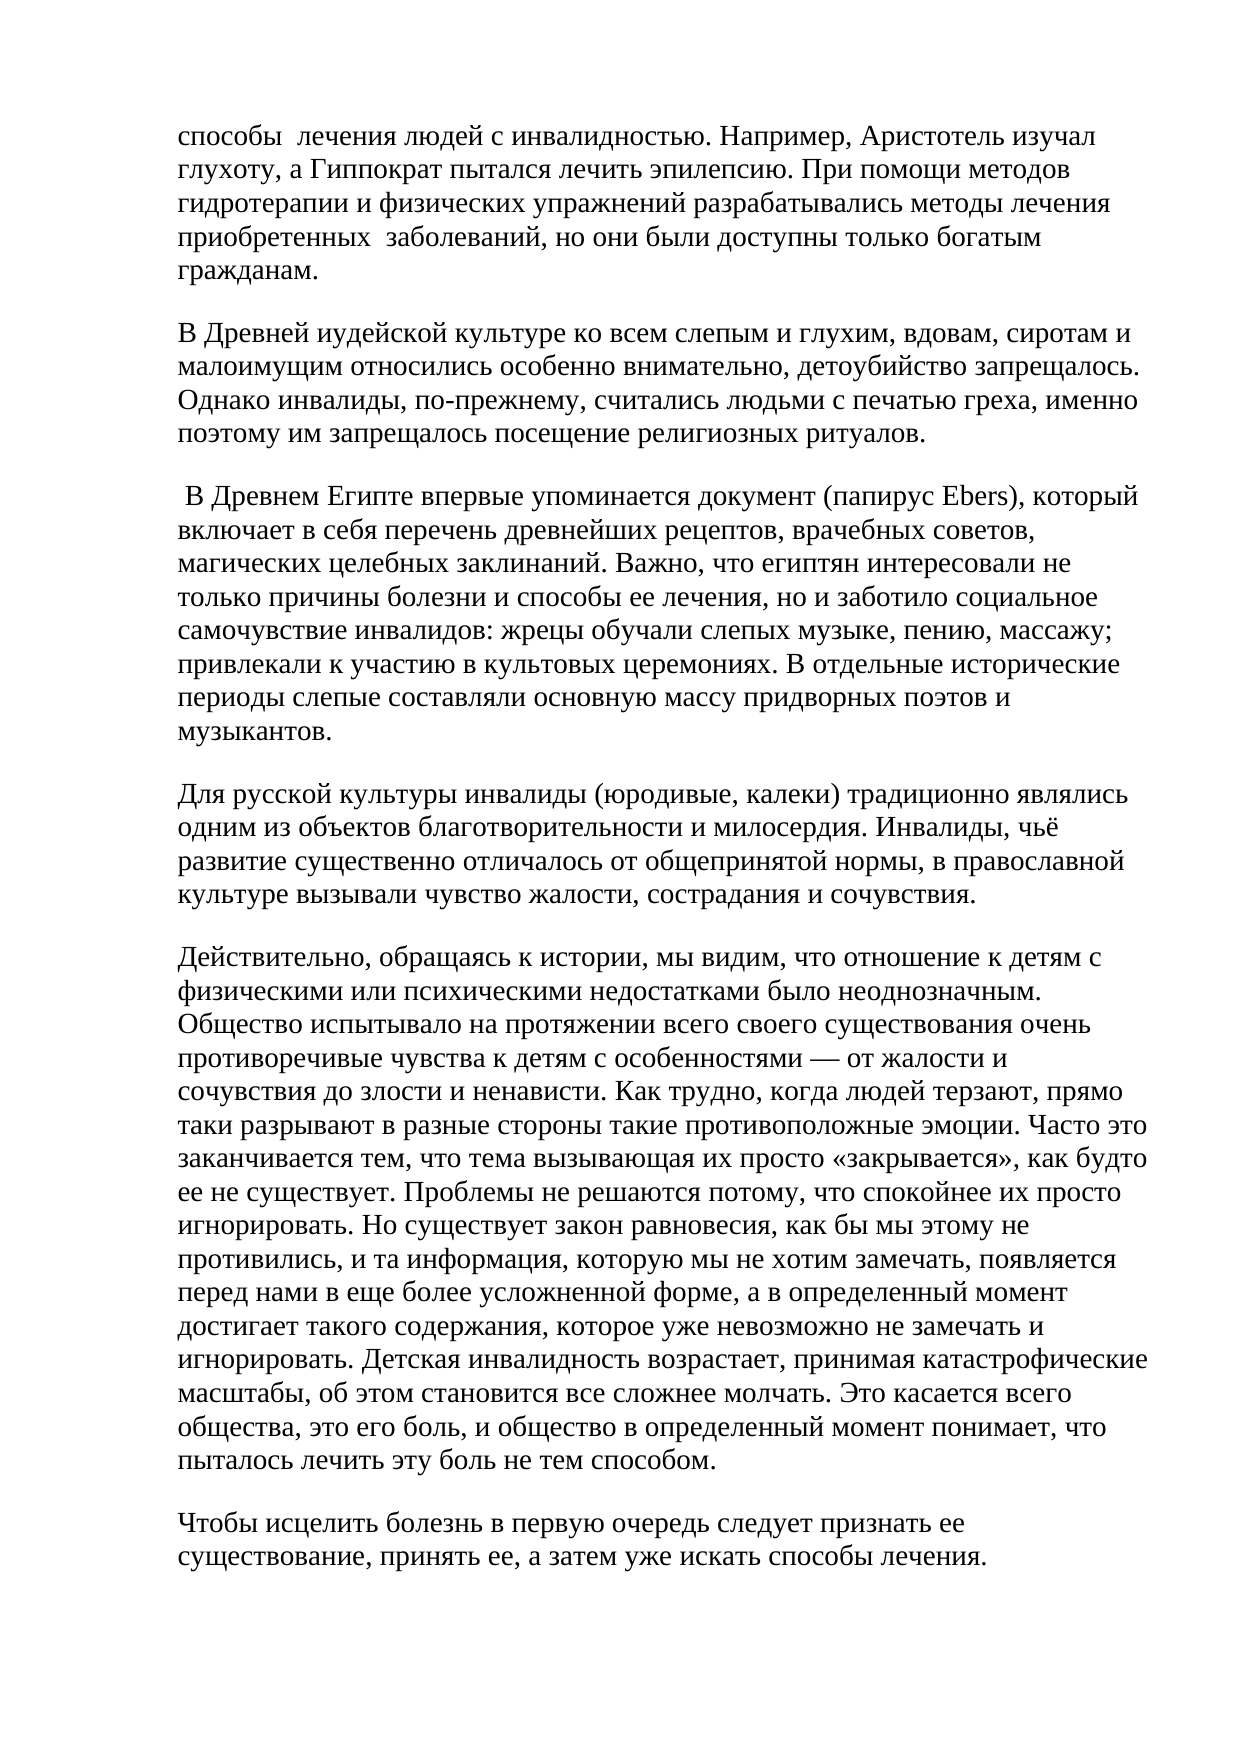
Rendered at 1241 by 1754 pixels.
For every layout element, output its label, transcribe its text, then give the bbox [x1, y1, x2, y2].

text Чтобы исцелить болезнь в первую очередь следует признать ее существование, принять ее, а затем уже искать способы лечения. [177, 1505, 1152, 1572]
text Действительно, обращаясь к истории, мы видим, что отношение к детям с физическими или психическими недостатками было неоднозначным. Общество испытывало на протяжении всего своего существования очень противоречивые чувства к детям с особенностями — от жалости и сочувствия до злости и ненависти. Как трудно, когда людей терзают, прямо таки разрывают в разные стороны такие противоположные эмоции. Часто это заканчивается тем, что тема вызывающая их просто «закрывается», как будто ее не существует. Проблемы не решаются потому, что спокойнее их просто игнорировать. Но существует закон равновесия, как бы мы этому не противились, и та информация, которую мы не хотим замечать, появляется перед нами в еще более усложненной форме, а в определенный момент достигает такого содержания, которое уже невозможно не замечать и игнорировать. Детская инвалидность возрастает, принимая катастрофические масштабы, об этом становится все сложнее молчать. Это касается всего общества, это его боль, и общество в определенный момент понимает, что пыталось лечить эту боль не тем способом. [177, 939, 1152, 1476]
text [177, 118, 1152, 185]
text В Древней иудейской культуре ко всем слепым и глухим, вдовам, сиротам и малоимущим относились особенно внимательно, детоубийство запрещалось. Однако инвалиды, по-прежнему, считались людьми с печатью греха, именно поэтому им запрещалось посещение религиозных ритуалов. [177, 315, 1152, 449]
text В Древнем Египте впервые упоминается документ (папирус Ebers), который включает в себя перечень древнейших рецептов, врачебных советов, магических целебных заклинаний. Важно, что египтян интересовали не только причины болезни и способы ее лечения, но и заботило социальное самочувствие инвалидов: жрецы обучали слепых музыке, пению, массажу; привлекали к участию в культовых церемониях. В отдельные исторические периоды слепые составляли основную массу придворных поэтов и музыкантов. [177, 478, 1152, 747]
text Для русской культуры инвалиды (юродивые, калеки) традиционно являлись одним из объектов благотворительности и милосердия. Инвалиды, чьё развитие существенно отличалось от общепринятой нормы, в православной культуре вызывали чувство жалости, сострадания и сочувствия. [177, 776, 1152, 910]
text гидротерапии и физических упражнений разрабатывались методы лечения приобретенных заболеваний, но они были доступны только богатым гражданам. [177, 185, 1152, 286]
